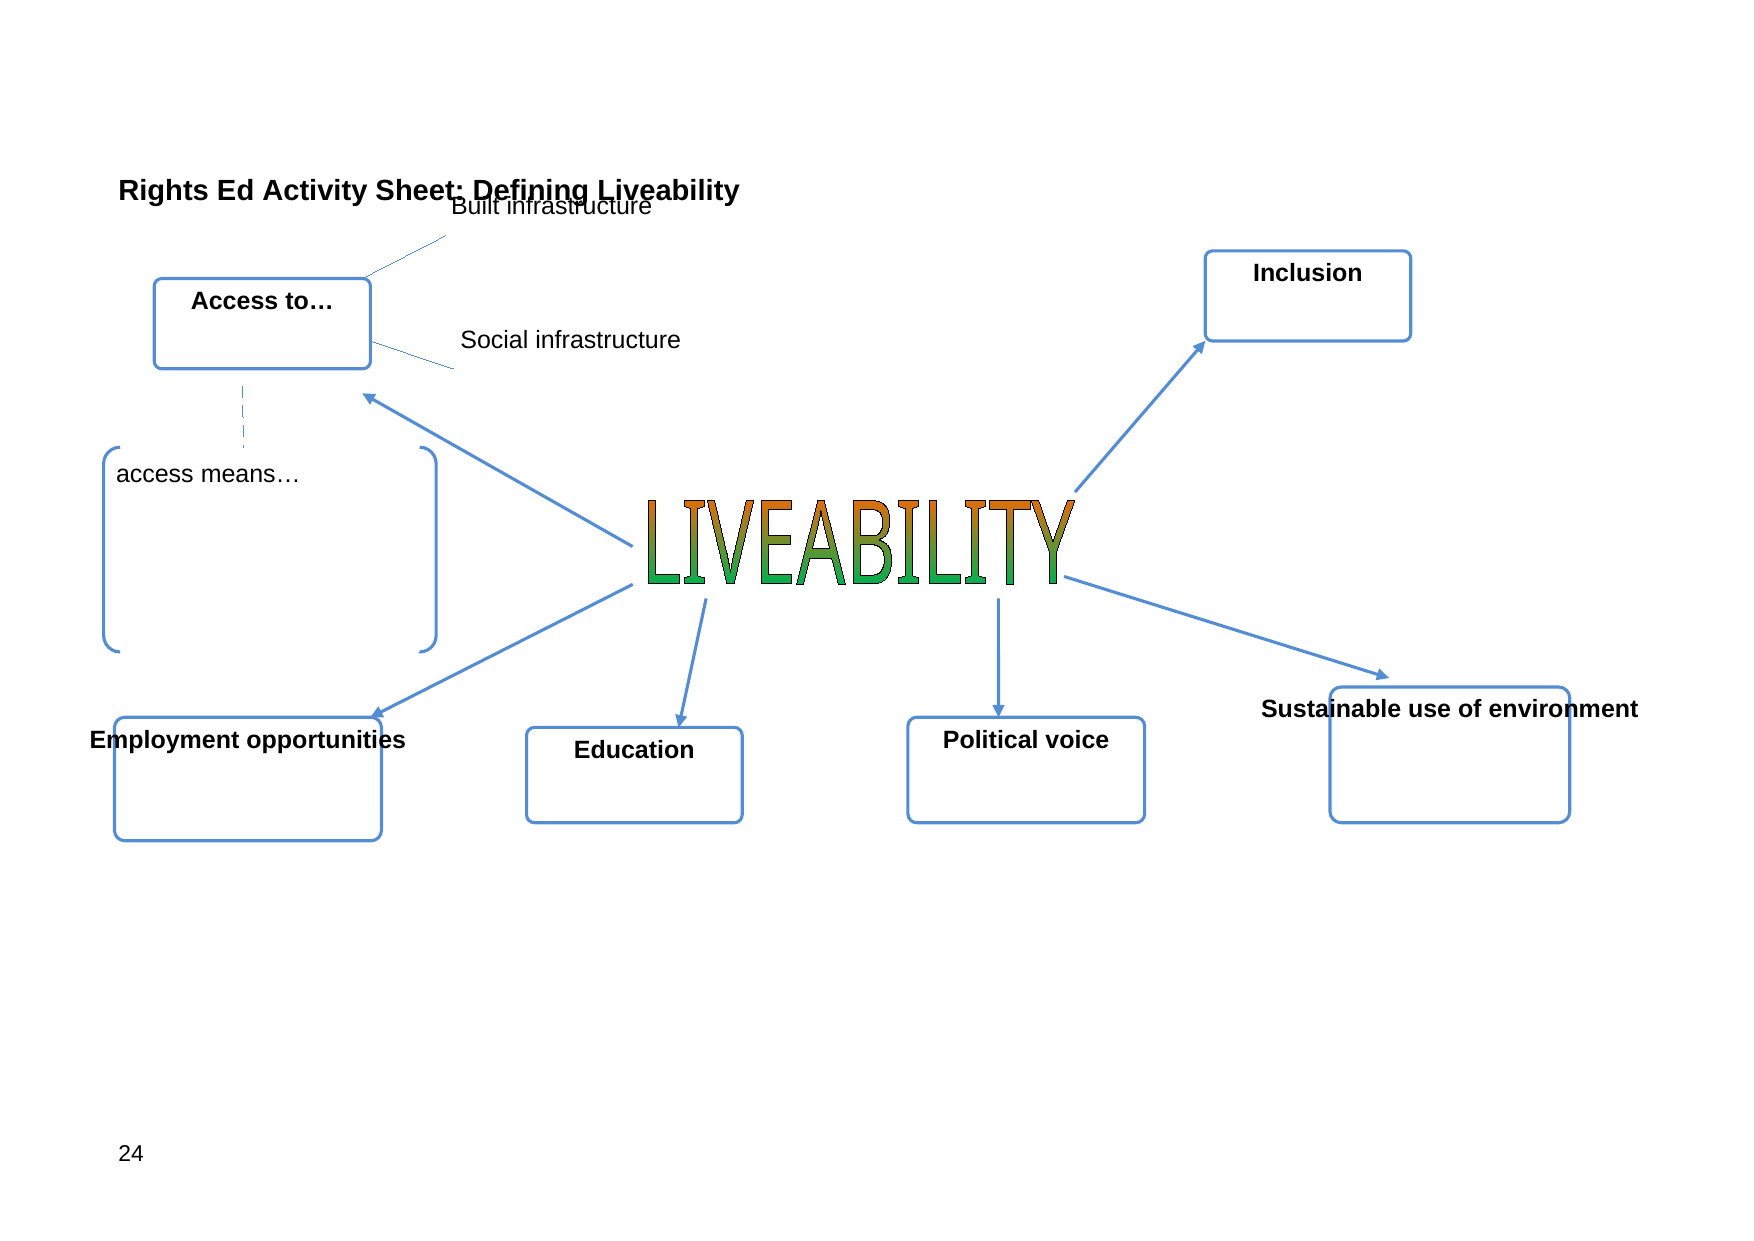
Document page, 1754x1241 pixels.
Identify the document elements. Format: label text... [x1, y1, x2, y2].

text Rights Ed Activity Sheet: Defining Liveability [118, 173, 1636, 206]
